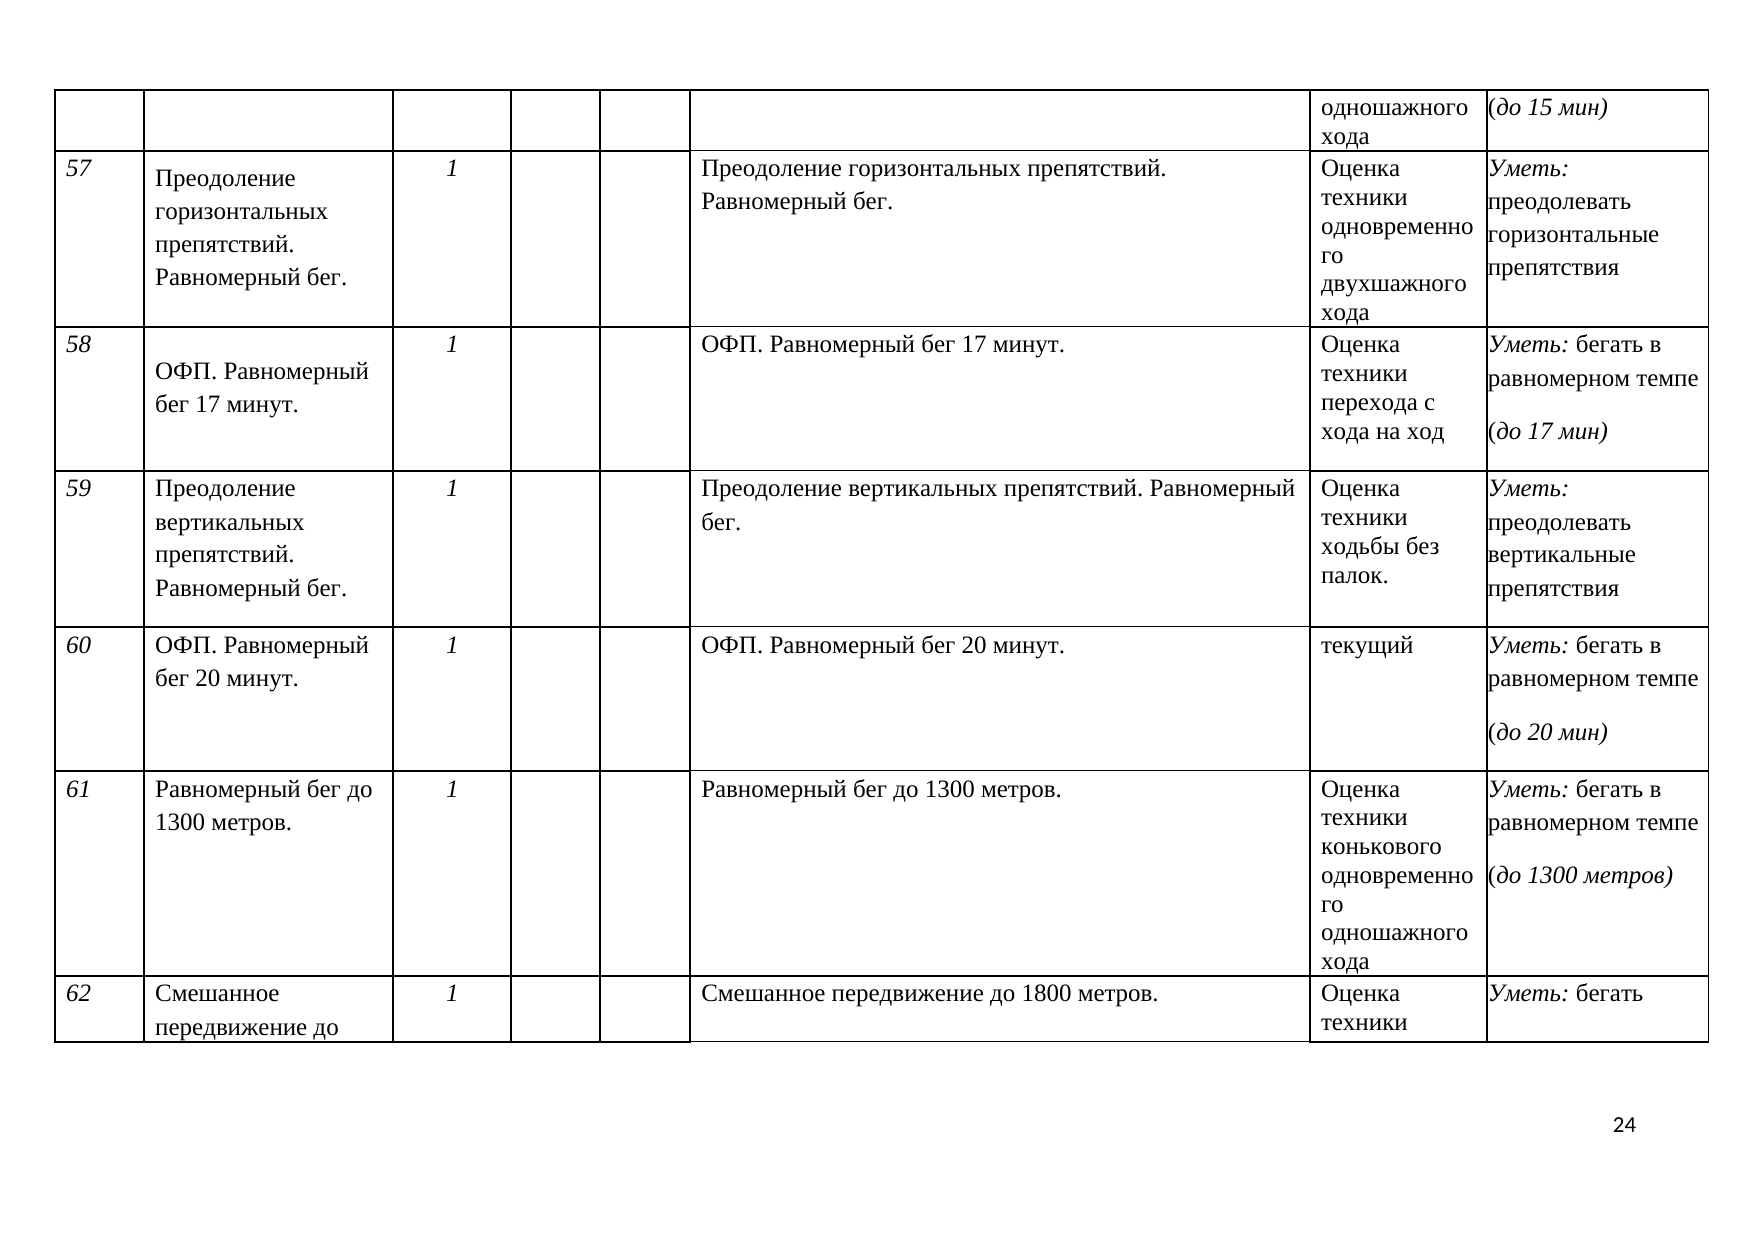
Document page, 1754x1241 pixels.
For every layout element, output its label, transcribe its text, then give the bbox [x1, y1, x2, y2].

table_cell 57 [56, 152, 143, 326]
table_cell Преодоление вертикальных препятствий. Равномерный бег. [691, 471, 1309, 626]
table_cell Оценка техники перехода с хода на ход [1311, 328, 1486, 470]
table_cell Уметь: бегать в равномерном темпе (до 20 мин) [1488, 628, 1708, 770]
table_cell 60 [56, 628, 143, 770]
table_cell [1311, 91, 1486, 150]
table_cell [512, 91, 599, 150]
table_cell [601, 977, 689, 1041]
table_cell [601, 628, 689, 770]
table_cell Равномерный бег до 1300 метров. [145, 772, 392, 975]
table_cell 61 [56, 772, 143, 975]
table_cell [601, 772, 689, 975]
table_cell 1 [394, 977, 510, 1041]
table_cell Уметь: бегать в равномерном темпе (до 1300 метров) [1488, 772, 1708, 975]
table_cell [145, 91, 392, 150]
table_cell Уметь: преодолевать вертикальные препятствия [1488, 472, 1708, 626]
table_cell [691, 91, 1309, 150]
table_cell Преодоление горизонтальных препятствий. Равномерный бег. [691, 151, 1309, 326]
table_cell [1488, 977, 1708, 1041]
table_cell ОФП. Равномерный бег 17 минут. [145, 328, 392, 470]
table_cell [691, 977, 1309, 1041]
table_cell [601, 152, 689, 326]
table_cell Преодоление горизонтальных препятствий. Равномерный бег. [145, 152, 392, 326]
table_cell 1 [394, 472, 510, 626]
table_cell текущий [1311, 628, 1486, 770]
table_cell Оценка техники ходьбы без палок. [1311, 472, 1486, 626]
table_cell [512, 628, 599, 770]
table_cell 58 [56, 328, 143, 470]
table_cell 62 [56, 977, 143, 1041]
table_cell [512, 977, 599, 1041]
table_cell ОФП. Равномерный бег 20 минут. [145, 628, 392, 770]
table_cell 59 [56, 472, 143, 626]
table_cell 1 [394, 152, 510, 326]
table_cell Уметь: преодолевать горизонтальные препятствия [1488, 152, 1708, 326]
table_cell 1 [394, 772, 510, 975]
table_cell 1 [394, 628, 510, 770]
table_cell [601, 472, 689, 626]
table_cell [512, 152, 599, 326]
table_cell Оценка техники одновременного двухшажного хода [1311, 152, 1486, 326]
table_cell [1488, 91, 1708, 150]
table_cell ОФП. Равномерный бег 20 минут. [691, 627, 1309, 770]
table_cell Оценка техники конькового одновременного одношажного хода [1311, 772, 1486, 975]
table_cell 1 [394, 328, 510, 470]
table_cell 56 [56, 91, 143, 150]
table_cell Преодоление вертикальных препятствий. Равномерный бег. [145, 472, 392, 626]
table_cell Уметь: бегать в равномерном темпе (до 17 мин) [1488, 328, 1708, 470]
table_cell 1 [394, 91, 510, 150]
table_cell [512, 772, 599, 975]
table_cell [145, 977, 392, 1041]
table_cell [1311, 977, 1486, 1041]
table_cell [512, 472, 599, 626]
table_cell [512, 328, 599, 470]
table_cell [601, 91, 689, 150]
table_cell [601, 328, 689, 470]
table_cell ОФП. Равномерный бег 17 минут. [691, 327, 1309, 470]
table_cell Равномерный бег до 1300 метров. [691, 771, 1309, 975]
